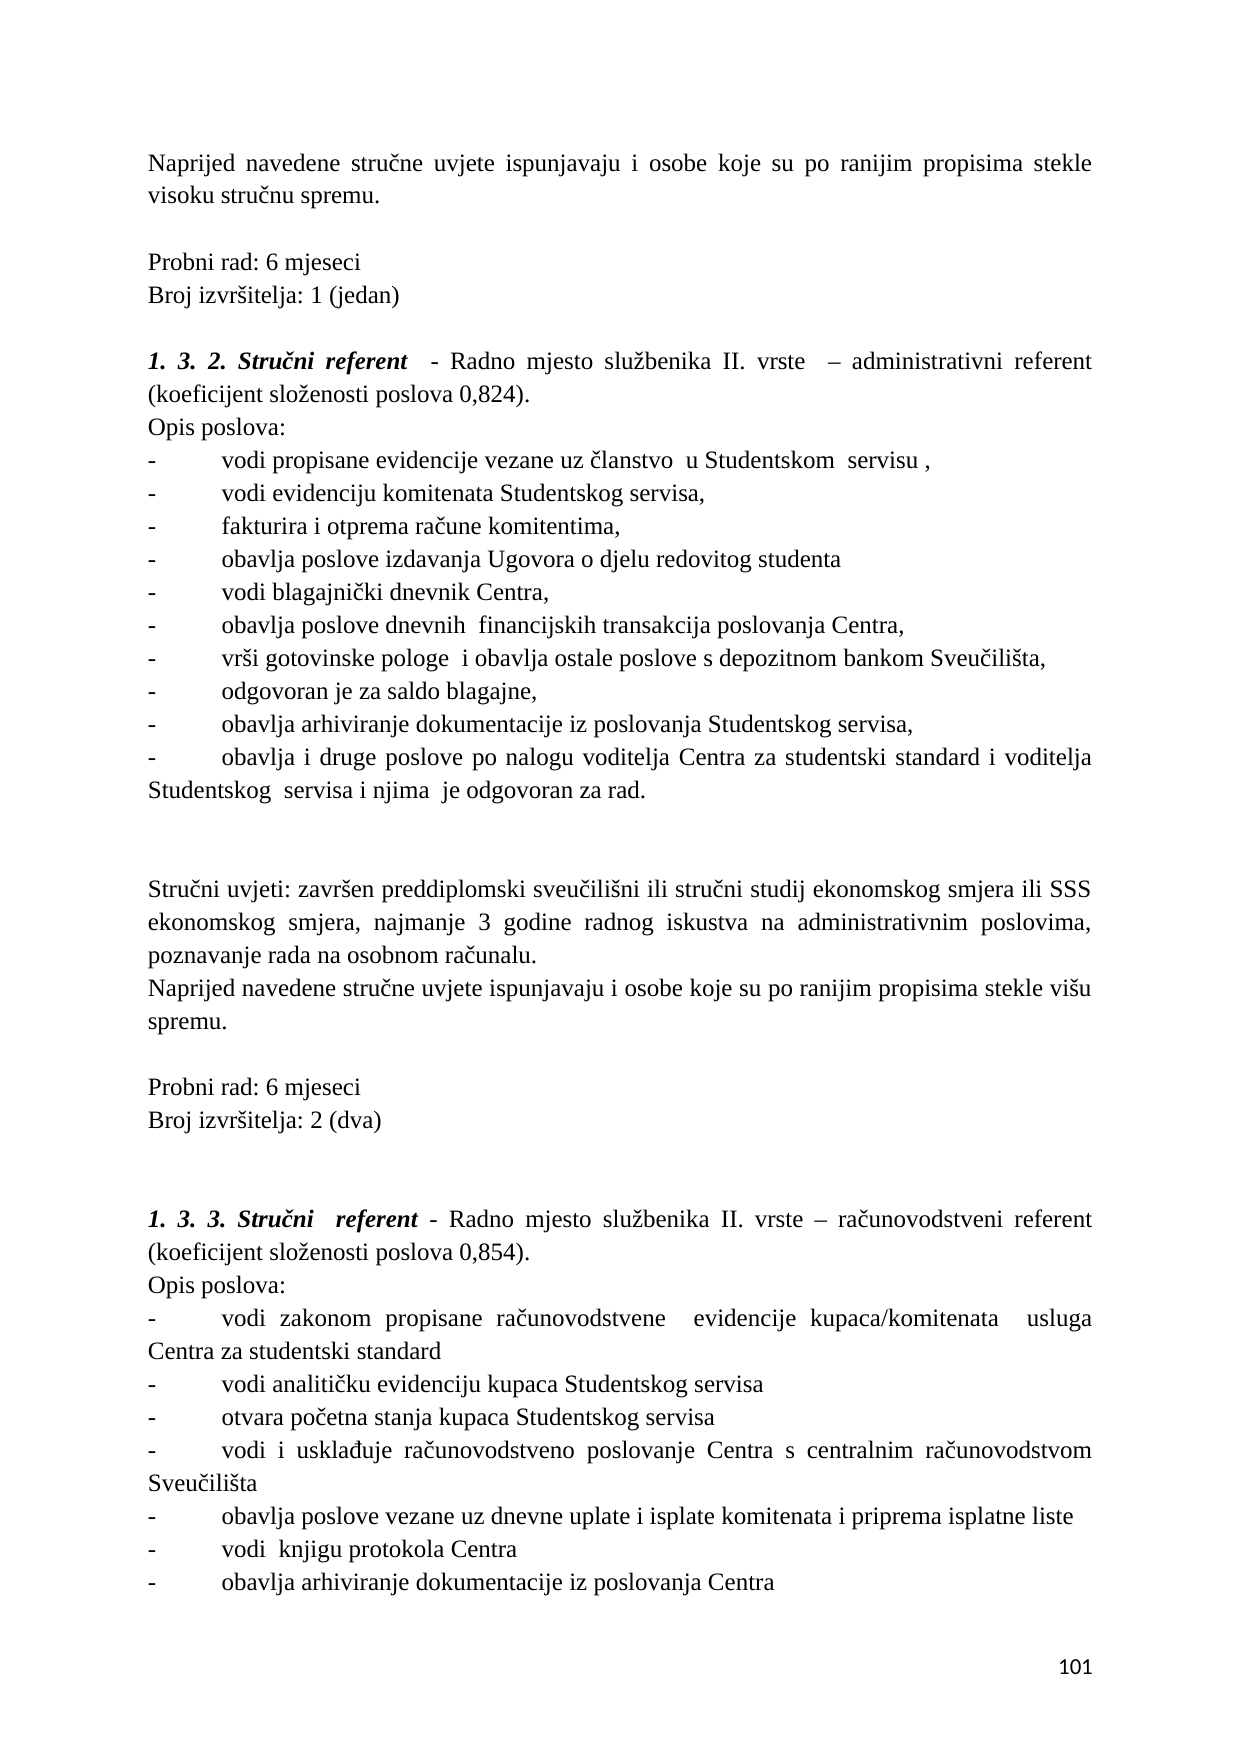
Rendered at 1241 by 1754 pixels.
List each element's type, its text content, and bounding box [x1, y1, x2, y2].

text Probni rad: 6 mjeseci [148, 1072, 1093, 1101]
text 1. 3. 3. Stručni referent - Radno mjesto službenika II. vrste – računovodstveni referent (koeficijent složenosti poslova 0,854). [148, 1204, 1093, 1266]
text 1. 3. 2. Stručni referent - Radno mjesto službenika II. vrste – administrativni referent (koeficijent složenosti poslova 0,824). [148, 346, 1093, 407]
text - vodi analitičku evidenciju kupaca Studentskog servisa [148, 1369, 1093, 1398]
text Probni rad: 6 mjeseci [148, 247, 1093, 275]
text Naprijed navedene stručne uvjete ispunjavaju i osobe koje su po ranijim propisima stekle višu spremu. [148, 973, 1093, 1035]
text - vodi blagajnički dnevnik Centra, [148, 577, 1093, 606]
text - obavlja poslove dnevnih financijskih transakcija poslovanja Centra, [148, 610, 1093, 639]
text - vodi evidenciju komitenata Studentskog servisa, [148, 478, 1093, 507]
text - odgovoran je za saldo blagajne, [148, 676, 1093, 705]
text Broj izvršitelja: 2 (dva) [148, 1105, 1093, 1134]
text Naprijed navedene stručne uvjete ispunjavaju i osobe koje su po ranijim propisima stekle visoku stručnu spremu. [148, 148, 1093, 209]
text - obavlja arhiviranje dokumentacije iz poslovanja Centra [148, 1567, 1093, 1596]
text - obavlja poslove vezane uz dnevne uplate i isplate komitenata i priprema isplatne liste [148, 1501, 1093, 1530]
text Opis poslova: [148, 412, 1093, 441]
text - fakturira i otprema račune komitentima, [148, 511, 1093, 539]
text - obavlja poslove izdavanja Ugovora o djelu redovitog studenta [148, 544, 1093, 573]
text - vodi zakonom propisane računovodstvene evidencije kupaca/komitenata usluga Centra za studentski standard [148, 1303, 1093, 1365]
text - otvara početna stanja kupaca Studentskog servisa [148, 1402, 1093, 1431]
text - vodi knjigu protokola Centra [148, 1534, 1093, 1563]
text - obavlja arhiviranje dokumentacije iz poslovanja Studentskog servisa, [148, 709, 1093, 738]
text - vodi propisane evidencije vezane uz članstvo u Studentskom servisu , [148, 445, 1093, 473]
text - obavlja i druge poslove po nalogu voditelja Centra za studentski standard i voditelja Studentskog servisa i njima je odgovoran za rad. [148, 742, 1093, 804]
text Stručni uvjeti: završen preddiplomski sveučilišni ili stručni studij ekonomskog smjera ili SSS ekonomskog smjera, najmanje 3 godine radnog iskustva na administrativnim poslovima, poznavanje rada na osobnom računalu. [148, 874, 1093, 969]
text Broj izvršitelja: 1 (jedan) [148, 280, 1093, 308]
text - vrši gotovinske pologe i obavlja ostale poslove s depozitnom bankom Sveučilišta, [148, 643, 1093, 672]
text Opis poslova: [148, 1270, 1093, 1299]
text - vodi i usklađuje računovodstveno poslovanje Centra s centralnim računovodstvom Sveučilišta [148, 1435, 1093, 1497]
